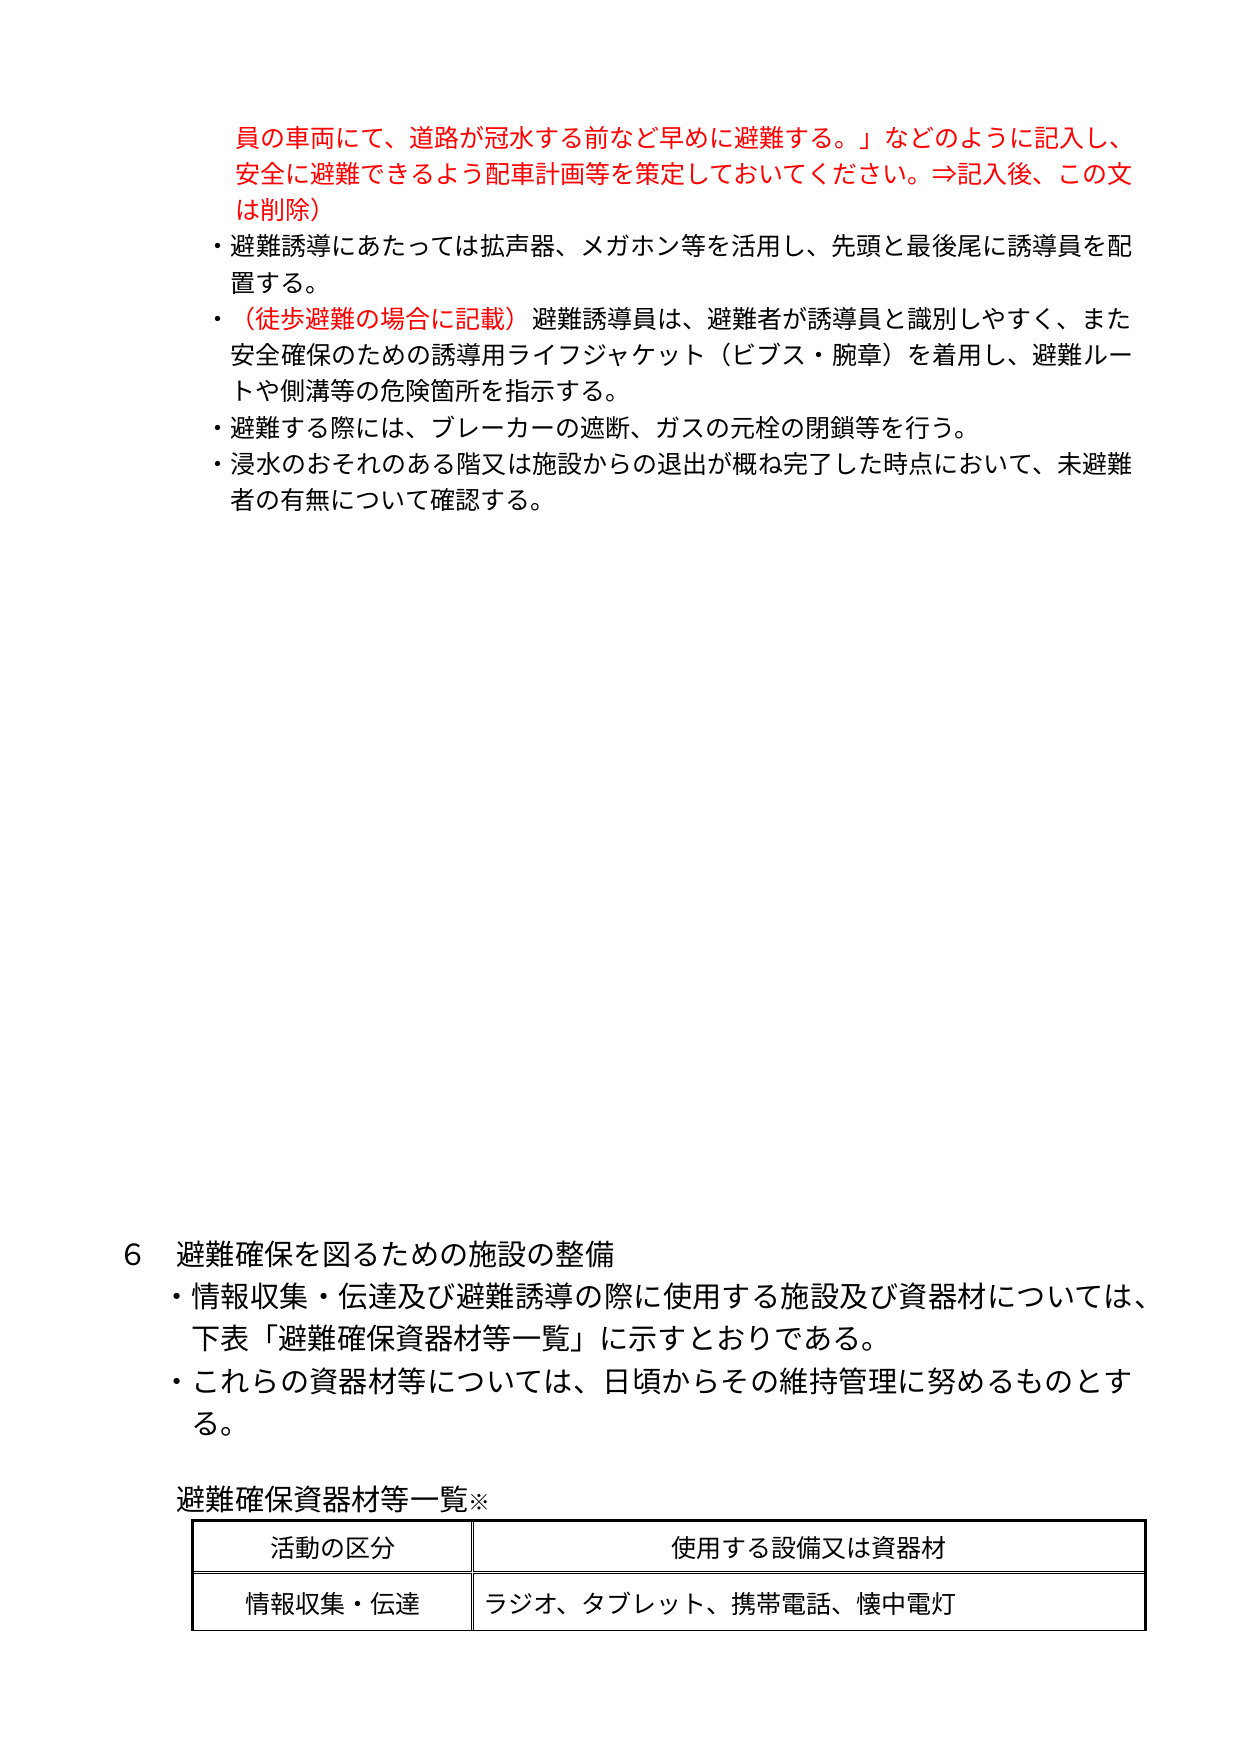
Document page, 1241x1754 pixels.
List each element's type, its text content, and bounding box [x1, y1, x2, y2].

table_cell 情報収集・伝達 [194, 1574, 471, 1630]
table_header 活動の区分 [194, 1522, 471, 1571]
text ・情報収集・伝達及び避難誘導の際に使用する施設及び資器材については、下表「避難確保資器材等一覧」に示すとおりである。 [162, 1273, 1134, 1358]
text ・浸水のおそれのある階又は施設からの退出が概ね完了した時点において、未避難者の有無について確認する。 [206, 444, 1134, 517]
text ・これらの資器材等については、日頃からその維持管理に努めるものとする。 [162, 1358, 1134, 1443]
text ６ 避難確保を図るための施設の整備 [118, 1231, 1134, 1273]
table_header 使用する設備又は資器材 [474, 1522, 1144, 1571]
text 避難確保資器材等一覧※ [118, 1477, 1134, 1519]
list 員の車両にて、道路が冠水する前など早めに避難する。」などのように記入し、 [210, 118, 1134, 154]
text ・（徒歩避難の場合に記載）避難誘導員は、避難者が誘導員と識別しやすく、また安全確保のための誘導用ライフジャケット（ビブス・腕章）を着用し、避難ルートや側溝等の危険箇所を指示する。 [206, 299, 1134, 408]
text ・避難誘導にあたっては拡声器、メガホン等を活用し、先頭と最後尾に誘導員を配置する。 [206, 227, 1134, 299]
table_cell ラジオ、タブレット、携帯電話、懐中電灯 [474, 1574, 1144, 1630]
list 安全に避難できるよう配車計画等を策定しておいてください。⇒記入後、この文 [210, 154, 1134, 191]
text ・避難する際には、ブレーカーの遮断、ガスの元栓の閉鎖等を行う。 [206, 408, 1134, 444]
list は削除） [210, 191, 1134, 227]
